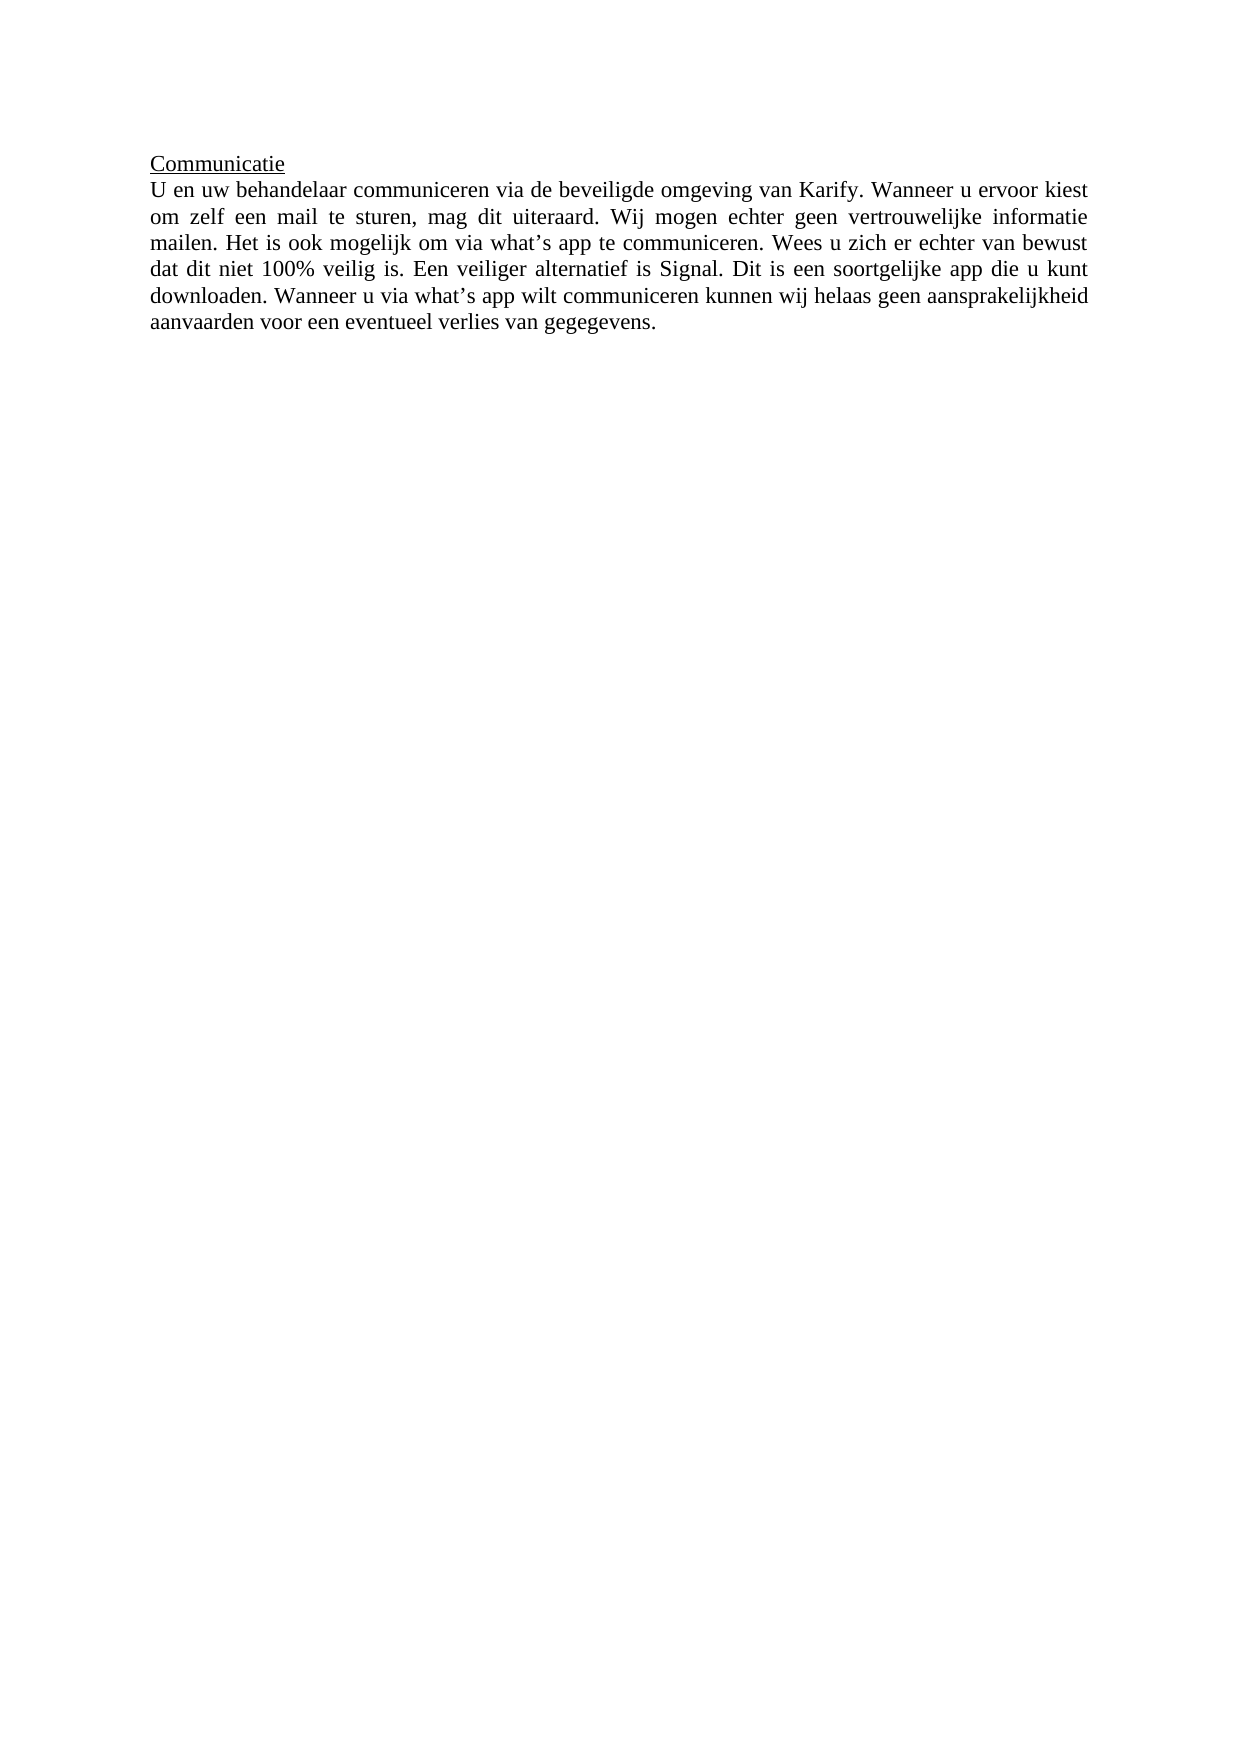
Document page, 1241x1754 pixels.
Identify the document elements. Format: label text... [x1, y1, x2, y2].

subtitle Communicatie U en uw behandelaar communiceren via de beveiligde omgeving van Karify. Wanneer u ervoor kiest om zelf een mail te sturen, mag dit uiteraard. Wij mogen echter geen vertrouwelijke informatie mailen. Het is ook mogelijk om via what’s app te communiceren. Wees u zich er echter van bewust dat dit niet 100% veilig is. Een veiliger alternatief is Signal. Dit is een soortgelijke app die u kunt downloaden. Wanneer u via what’s app wilt communiceren kunnen wij helaas geen aansprakelijkheid aanvaarden voor een eventueel verlies van gegegevens. [150, 150, 1090, 334]
